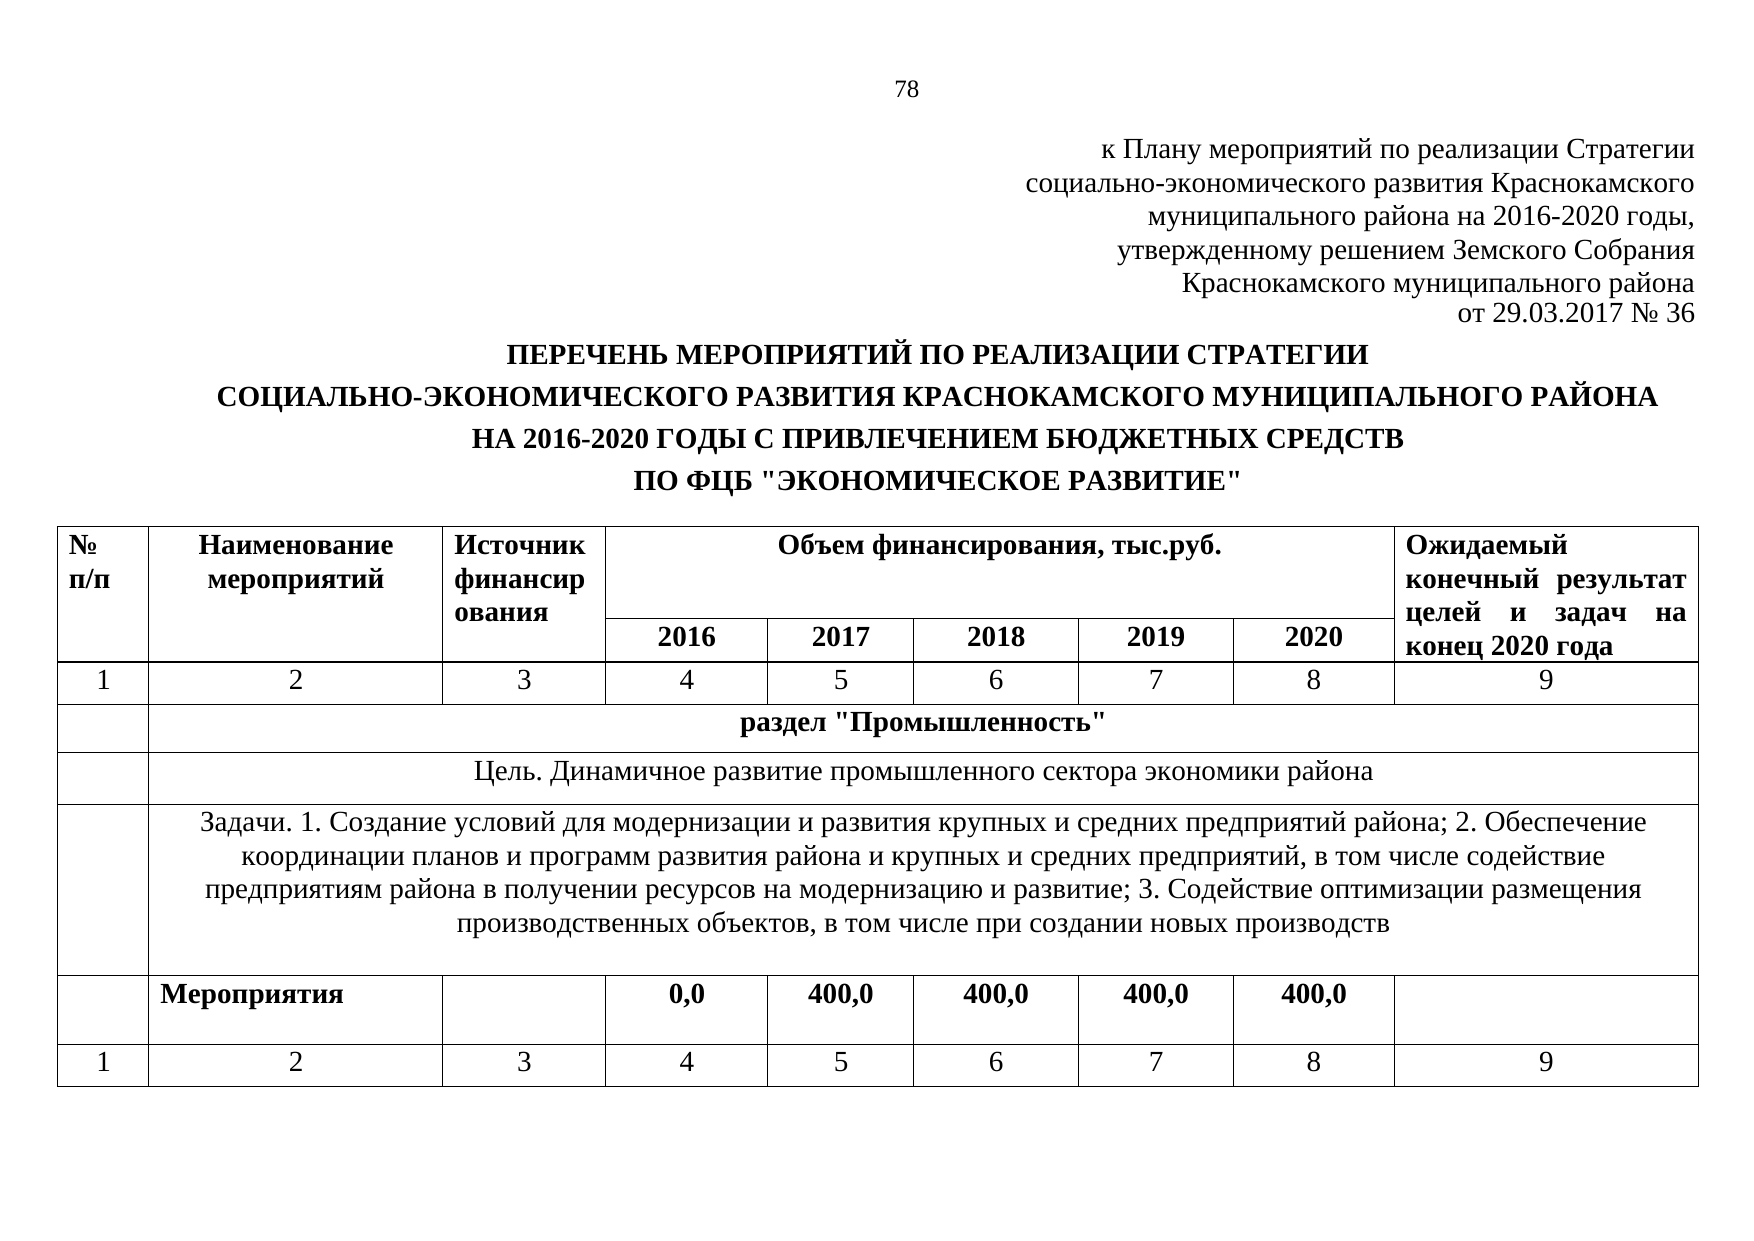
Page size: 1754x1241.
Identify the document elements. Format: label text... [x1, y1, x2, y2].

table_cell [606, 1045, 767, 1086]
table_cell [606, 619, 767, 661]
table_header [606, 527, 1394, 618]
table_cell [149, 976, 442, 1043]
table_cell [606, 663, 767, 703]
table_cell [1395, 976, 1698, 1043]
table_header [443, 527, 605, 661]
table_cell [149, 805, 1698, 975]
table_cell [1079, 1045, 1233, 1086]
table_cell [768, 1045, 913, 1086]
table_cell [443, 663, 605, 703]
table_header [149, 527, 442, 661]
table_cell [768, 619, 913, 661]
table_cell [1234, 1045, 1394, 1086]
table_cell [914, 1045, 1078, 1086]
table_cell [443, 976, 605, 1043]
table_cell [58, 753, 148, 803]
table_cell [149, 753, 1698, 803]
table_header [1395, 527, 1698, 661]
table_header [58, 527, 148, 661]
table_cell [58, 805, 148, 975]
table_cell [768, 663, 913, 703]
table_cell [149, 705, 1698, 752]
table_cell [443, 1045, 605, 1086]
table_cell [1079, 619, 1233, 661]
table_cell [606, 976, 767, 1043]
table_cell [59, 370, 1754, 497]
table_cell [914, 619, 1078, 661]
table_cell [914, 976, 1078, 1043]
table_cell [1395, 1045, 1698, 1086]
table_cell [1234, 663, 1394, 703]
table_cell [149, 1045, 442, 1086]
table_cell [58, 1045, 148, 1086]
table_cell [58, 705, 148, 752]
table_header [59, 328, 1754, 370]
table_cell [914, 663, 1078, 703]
text от 29.03.2017 № 36 [1019, 299, 1695, 328]
text к Плану мероприятий по реализации Стратегии социально-экономического развития Краснокамского муниципального района на 2016-2020 годы, утвержденному решением Земского Собрания Краснокамского муниципального района [1019, 131, 1695, 299]
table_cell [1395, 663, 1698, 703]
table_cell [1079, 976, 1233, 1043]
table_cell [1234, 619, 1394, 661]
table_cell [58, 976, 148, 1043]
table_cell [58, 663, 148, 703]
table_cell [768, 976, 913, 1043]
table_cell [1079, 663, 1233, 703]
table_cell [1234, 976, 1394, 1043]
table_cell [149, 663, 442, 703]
